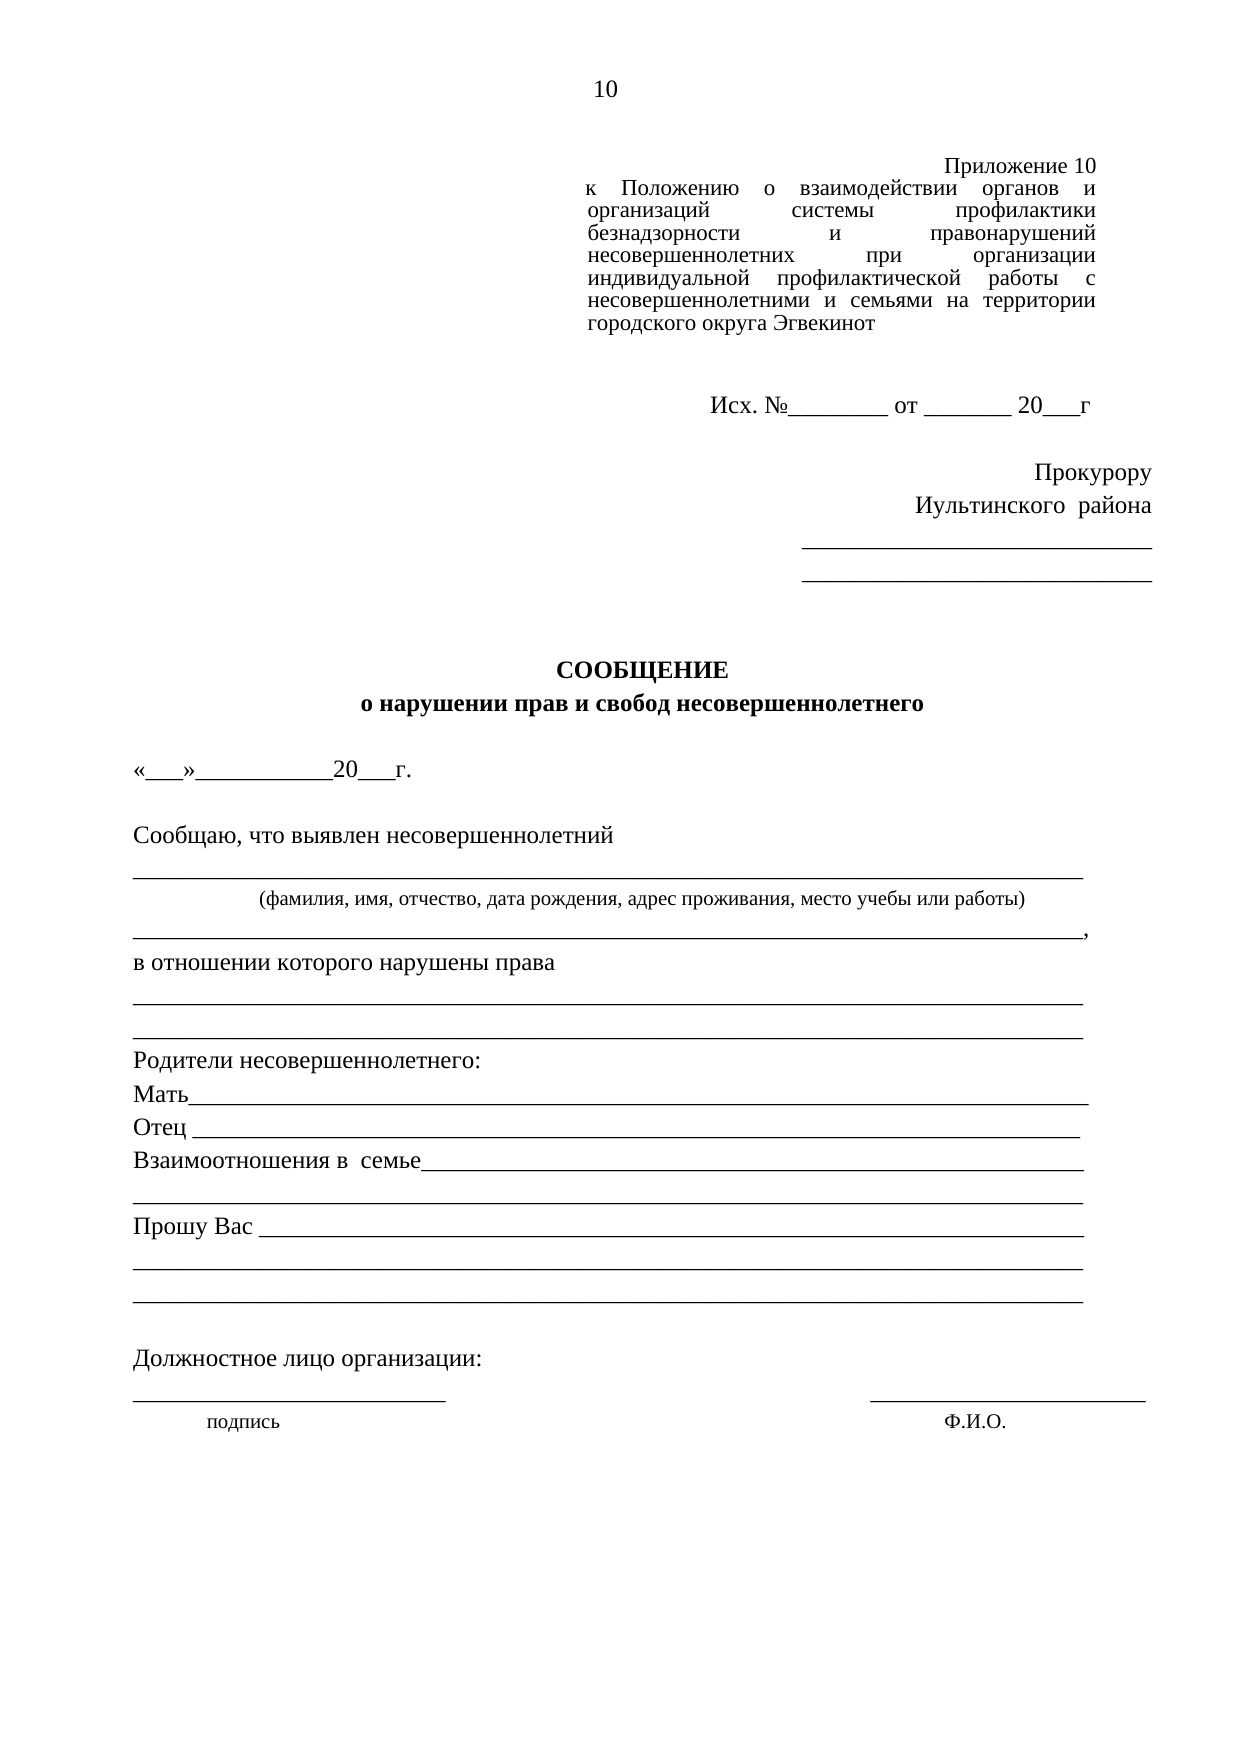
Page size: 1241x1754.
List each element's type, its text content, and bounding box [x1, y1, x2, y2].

text СООБЩЕНИЕ [59, 655, 1152, 683]
text Прошу Вас __________________________________________________________________ [59, 1211, 1152, 1239]
text ____________________________________________________________________________, [59, 913, 1152, 942]
text Отец _______________________________________________________________________ [59, 1112, 1152, 1140]
text ____________________________ [59, 523, 1152, 551]
text в отношении которого нарушены права [59, 947, 1152, 975]
text (фамилия, имя, отчество, дата рождения, адрес проживания, место учебы или работы) [59, 886, 1152, 910]
text ____________________________________________________________________________ [59, 979, 1152, 1008]
text Взаимоотношения в семье_____________________________________________________ [59, 1145, 1152, 1173]
text ____________________________________________________________________________ [59, 1244, 1152, 1272]
text ____________________________ [59, 556, 1152, 584]
text Родители несовершеннолетнего: [59, 1046, 1152, 1074]
text Исх. №________ от _______ 20___г [575, 391, 1152, 419]
text Прокурору [59, 457, 1152, 485]
text Должностное лицо организации: [59, 1343, 1152, 1372]
text ____________________________________________________________________________ [59, 1178, 1152, 1206]
text ____________________________________________________________________________ [59, 853, 1152, 882]
text _________________________ ______________________ [59, 1376, 1152, 1404]
text Сообщаю, что выявлен несовершеннолетний [59, 820, 1152, 849]
text Иультинского района [59, 490, 1152, 518]
text ____________________________________________________________________________ [59, 1277, 1152, 1306]
text подпись Ф.И.О. [59, 1409, 1152, 1433]
table_header Приложение 10 к Положению о взаимодействии органов и организаций системы профилактики безнадзорности и правонарушений несовершеннолетних при организации индивидуальной профилактической работы с несовершеннолетними и семьями на территории городского округа Эгвекинот [576, 133, 1107, 358]
text о нарушении прав и свобод несовершеннолетнего [59, 688, 1152, 717]
text ____________________________________________________________________________ [59, 1013, 1152, 1041]
text «___»___________20___г. [59, 754, 1152, 783]
text Мать________________________________________________________________________ [59, 1079, 1152, 1107]
